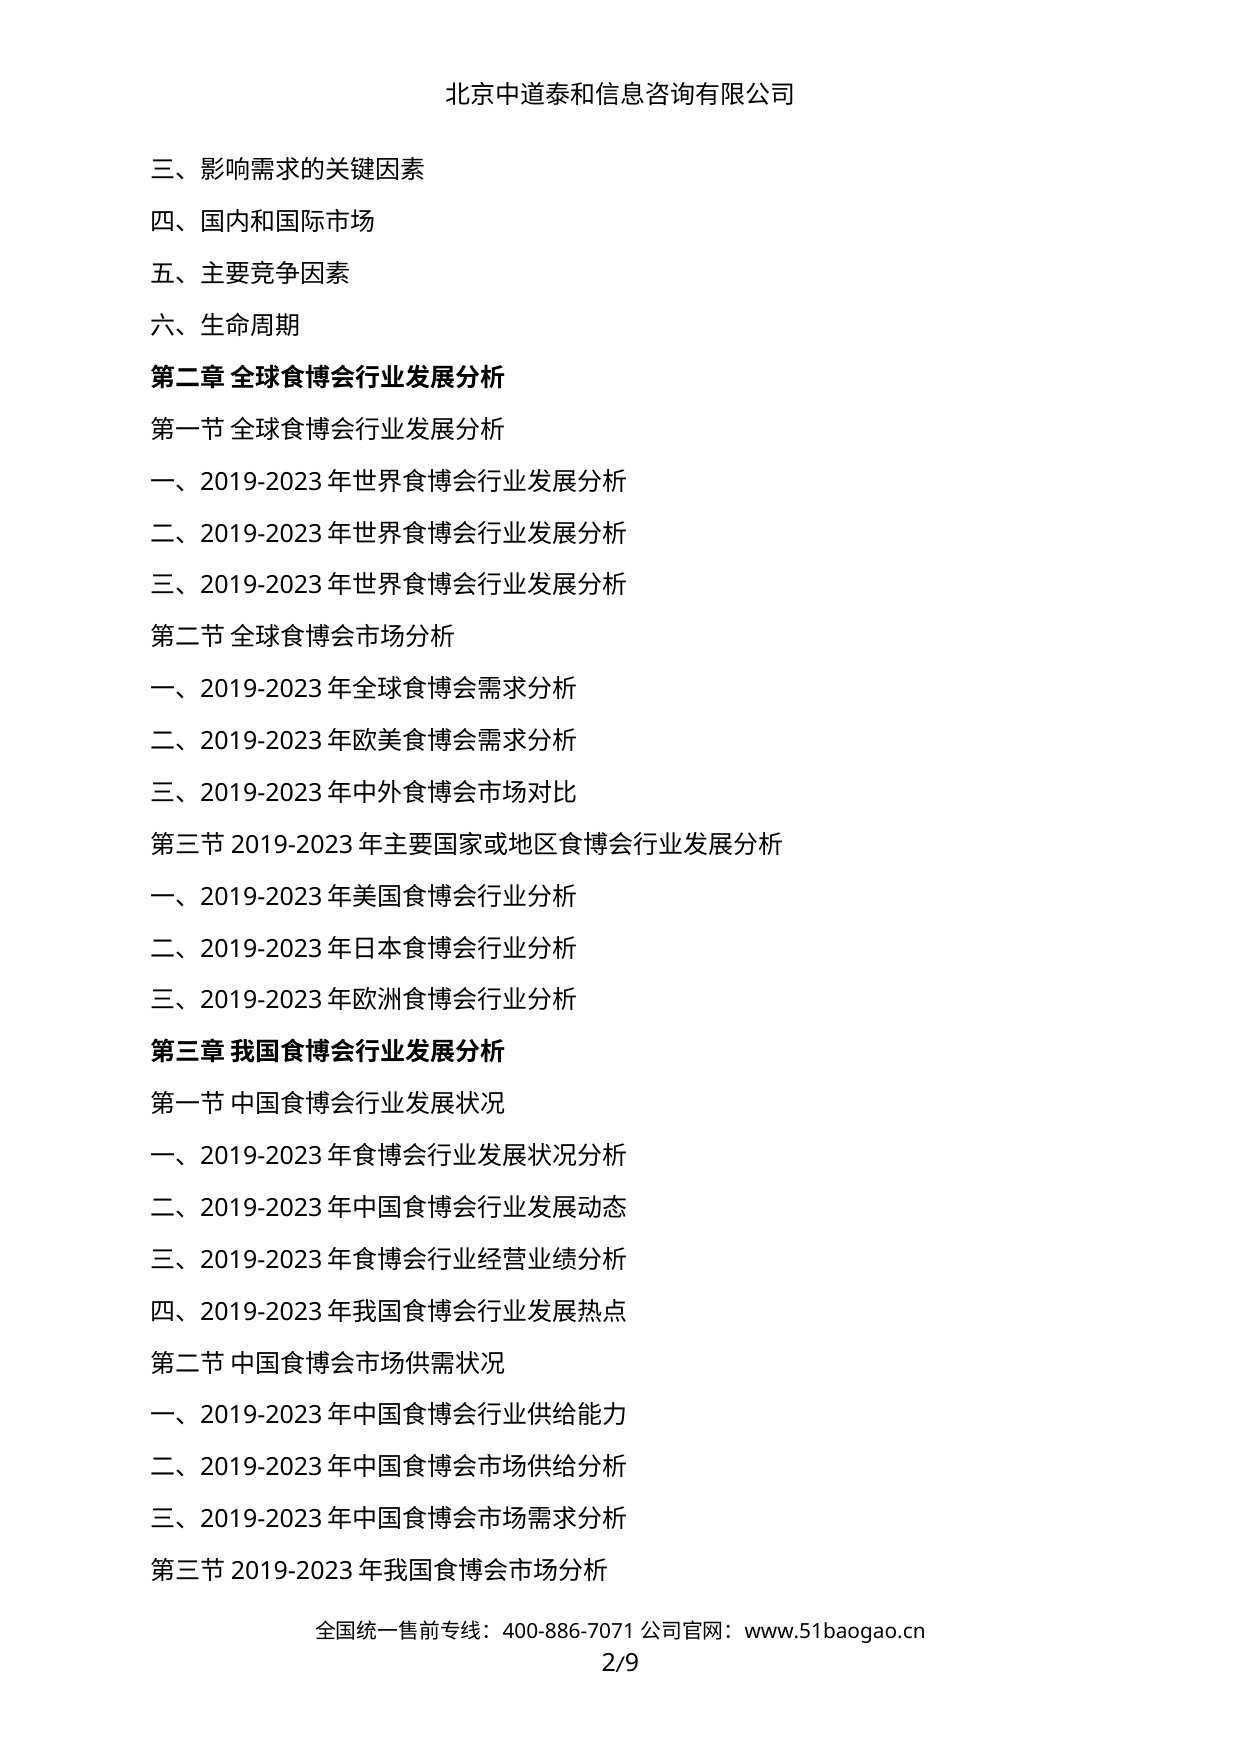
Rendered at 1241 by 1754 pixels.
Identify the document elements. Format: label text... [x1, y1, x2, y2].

text 三、影响需求的关键因素 [150, 150, 1090, 186]
text 三、2019-2023年中国食博会市场需求分析 [150, 1499, 1090, 1535]
text 第二节 中国食博会市场供需状况 [150, 1343, 1090, 1379]
text 第一节 全球食博会行业发展分析 [150, 409, 1090, 446]
text 一、2019-2023年世界食博会行业发展分析 [150, 461, 1090, 497]
text 一、2019-2023年食博会行业发展状况分析 [150, 1136, 1090, 1172]
text 第三节 2019-2023年主要国家或地区食博会行业发展分析 [150, 824, 1090, 861]
text 三、2019-2023年食博会行业经营业绩分析 [150, 1239, 1090, 1276]
text 三、2019-2023年世界食博会行业发展分析 [150, 565, 1090, 601]
text 一、2019-2023年美国食博会行业分析 [150, 876, 1090, 912]
text 二、2019-2023年中国食博会市场供给分析 [150, 1447, 1090, 1483]
text 第二节 全球食博会市场分析 [150, 617, 1090, 653]
text 四、国内和国际市场 [150, 202, 1090, 238]
text 二、2019-2023年欧美食博会需求分析 [150, 721, 1090, 757]
text 六、生命周期 [150, 306, 1090, 342]
text 二、2019-2023年世界食博会行业发展分析 [150, 513, 1090, 549]
text 一、2019-2023年中国食博会行业供给能力 [150, 1395, 1090, 1431]
text 二、2019-2023年中国食博会行业发展动态 [150, 1187, 1090, 1224]
text 第三章 我国食博会行业发展分析 [150, 1032, 1090, 1068]
text 二、2019-2023年日本食博会行业分析 [150, 928, 1090, 964]
text 一、2019-2023年全球食博会需求分析 [150, 669, 1090, 705]
text 四、2019-2023年我国食博会行业发展热点 [150, 1291, 1090, 1327]
text 第三节 2019-2023年我国食博会市场分析 [150, 1551, 1090, 1587]
text 三、2019-2023年欧洲食博会行业分析 [150, 980, 1090, 1016]
text 三、2019-2023年中外食博会市场对比 [150, 772, 1090, 809]
text 第二章 全球食博会行业发展分析 [150, 357, 1090, 394]
text 第一节 中国食博会行业发展状况 [150, 1084, 1090, 1120]
text 五、主要竞争因素 [150, 254, 1090, 290]
